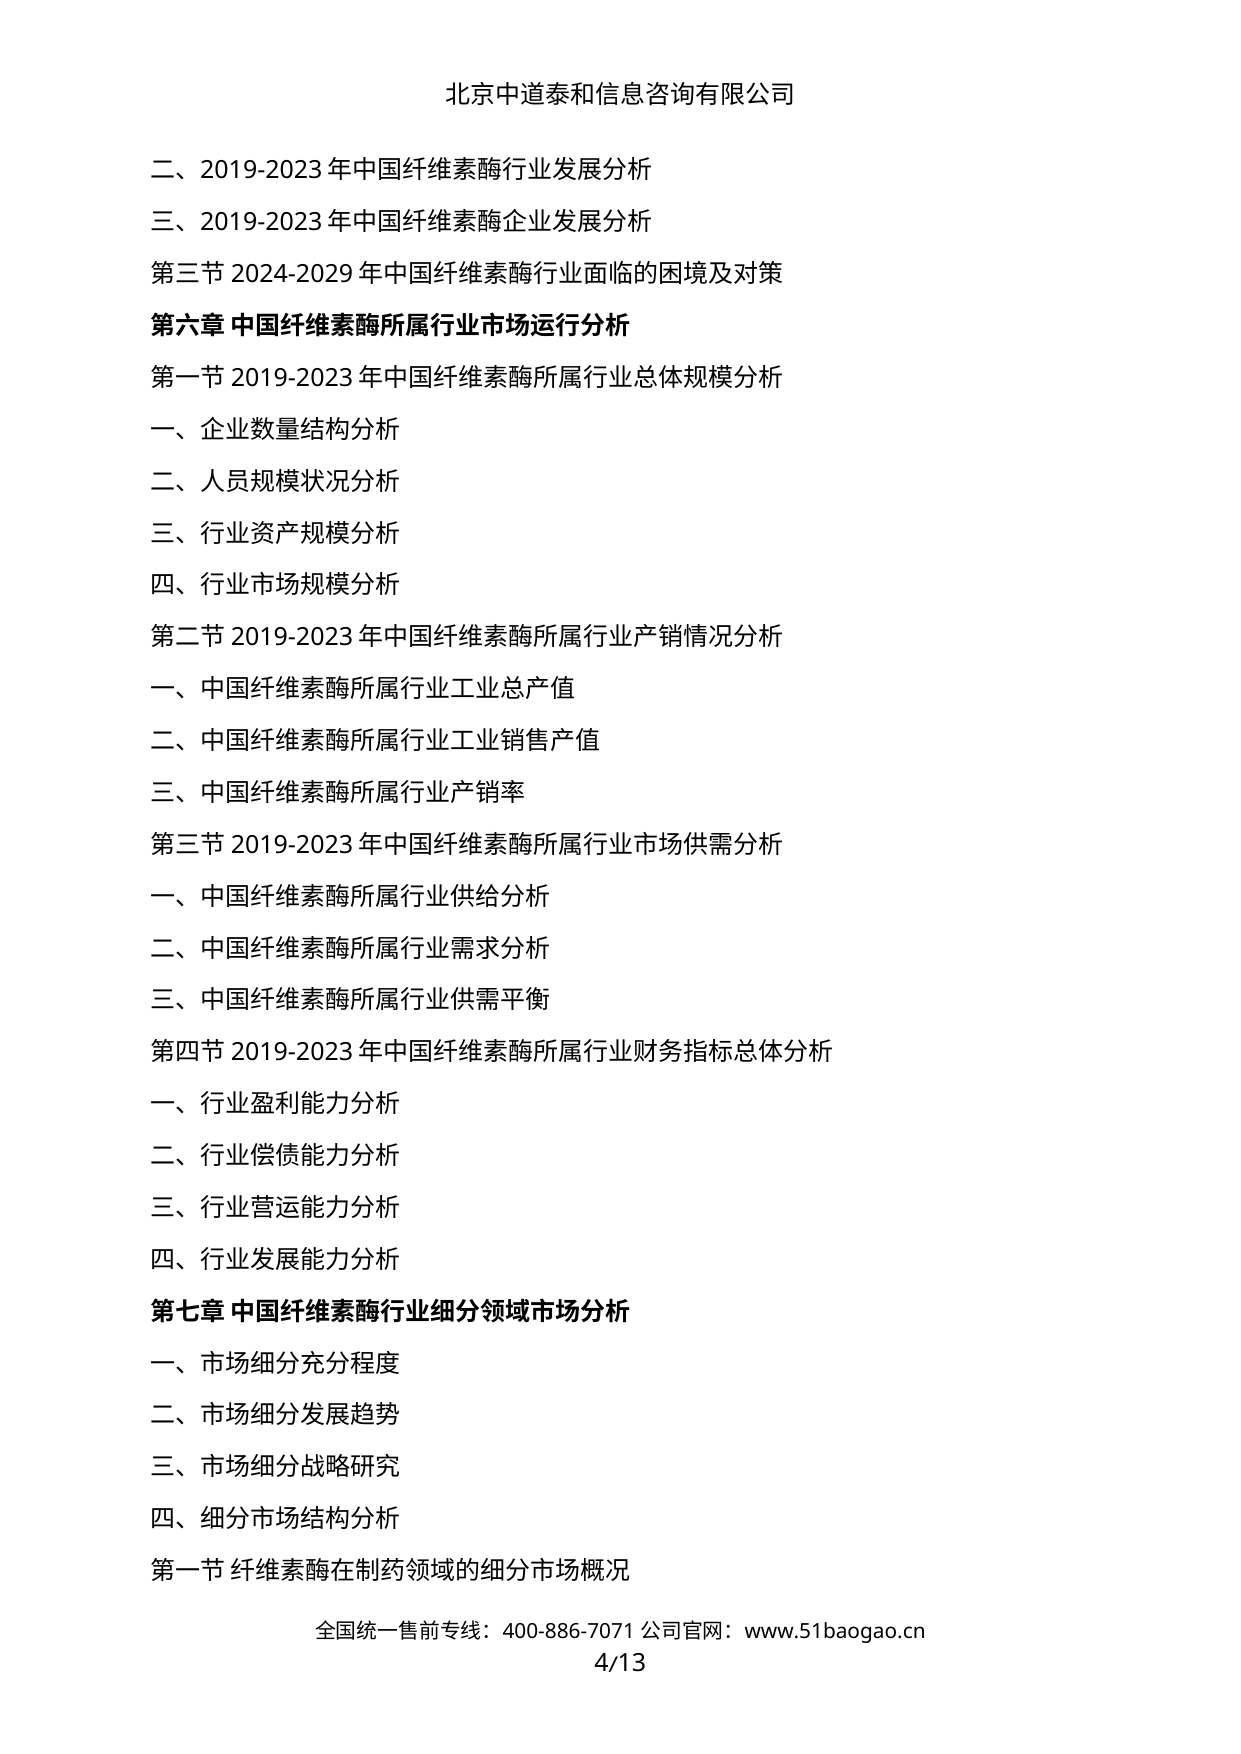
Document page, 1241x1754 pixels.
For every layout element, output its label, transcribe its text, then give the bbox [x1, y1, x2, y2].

text 第四节 2019-2023年中国纤维素酶所属行业财务指标总体分析 [150, 1032, 1090, 1068]
text 第三节 2024-2029年中国纤维素酶行业面临的困境及对策 [150, 254, 1090, 290]
text 四、行业市场规模分析 [150, 565, 1090, 601]
text 三、中国纤维素酶所属行业供需平衡 [150, 980, 1090, 1016]
text 一、中国纤维素酶所属行业工业总产值 [150, 669, 1090, 705]
text 二、2019-2023年中国纤维素酶行业发展分析 [150, 150, 1090, 186]
text 第二节 2019-2023年中国纤维素酶所属行业产销情况分析 [150, 617, 1090, 653]
text 三、2019-2023年中国纤维素酶企业发展分析 [150, 202, 1090, 238]
text 一、市场细分充分程度 [150, 1343, 1090, 1379]
text 四、行业发展能力分析 [150, 1239, 1090, 1276]
text 二、人员规模状况分析 [150, 461, 1090, 497]
text 第六章 中国纤维素酶所属行业市场运行分析 [150, 306, 1090, 342]
text 二、中国纤维素酶所属行业工业销售产值 [150, 721, 1090, 757]
text 二、行业偿债能力分析 [150, 1136, 1090, 1172]
text 四、细分市场结构分析 [150, 1499, 1090, 1535]
text 一、中国纤维素酶所属行业供给分析 [150, 876, 1090, 912]
text 二、中国纤维素酶所属行业需求分析 [150, 928, 1090, 964]
text 第一节 2019-2023年中国纤维素酶所属行业总体规模分析 [150, 357, 1090, 394]
text 一、行业盈利能力分析 [150, 1084, 1090, 1120]
text 第七章 中国纤维素酶行业细分领域市场分析 [150, 1291, 1090, 1327]
text 三、中国纤维素酶所属行业产销率 [150, 772, 1090, 809]
text 三、市场细分战略研究 [150, 1447, 1090, 1483]
text 第三节 2019-2023年中国纤维素酶所属行业市场供需分析 [150, 824, 1090, 861]
text 三、行业资产规模分析 [150, 513, 1090, 549]
text 三、行业营运能力分析 [150, 1187, 1090, 1224]
text 第一节 纤维素酶在制药领域的细分市场概况 [150, 1551, 1090, 1587]
text 二、市场细分发展趋势 [150, 1395, 1090, 1431]
text 一、企业数量结构分析 [150, 409, 1090, 446]
